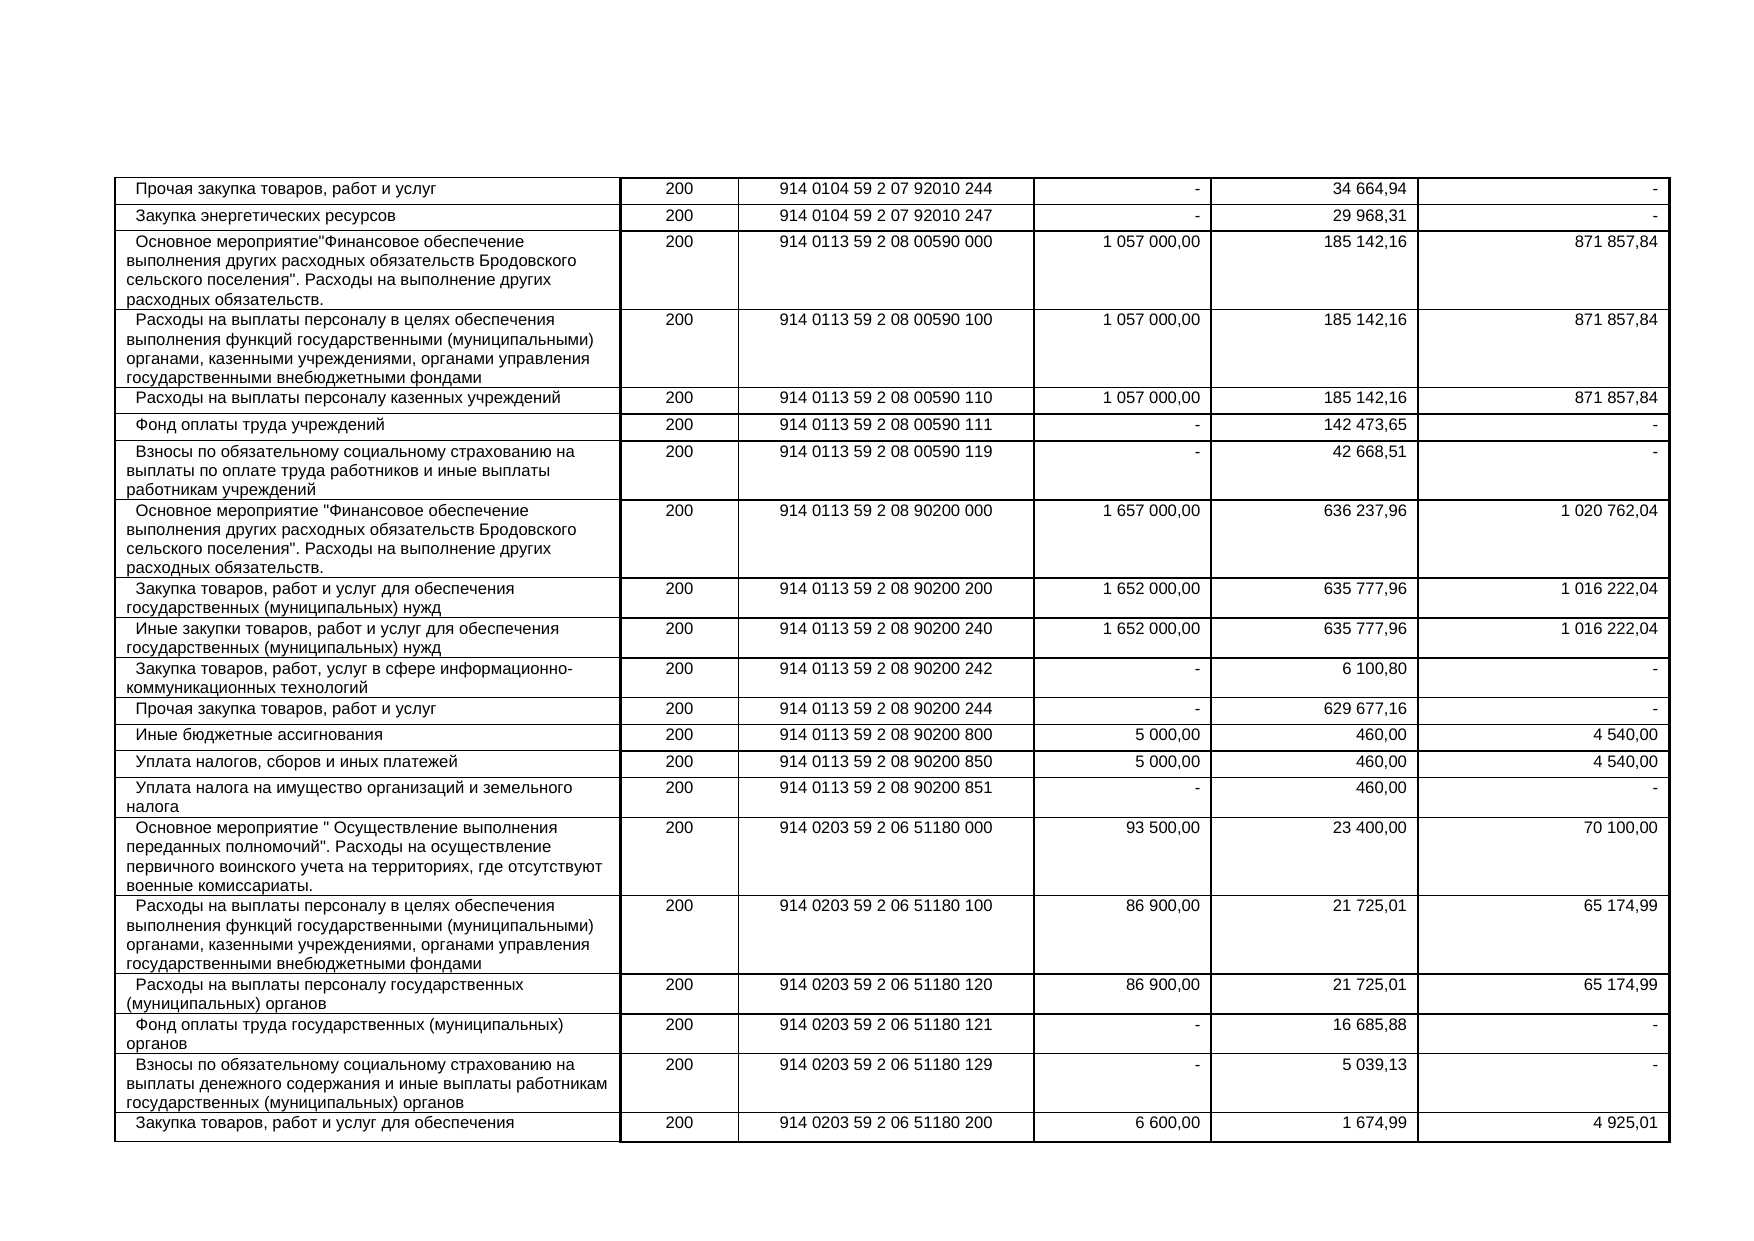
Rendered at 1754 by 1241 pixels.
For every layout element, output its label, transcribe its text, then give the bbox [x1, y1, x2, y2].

table_cell 914 0203 59 2 06 51180 000 [739, 818, 1033, 895]
table_cell 1 652 000,00 [1035, 579, 1210, 617]
table_cell 200 [622, 501, 738, 577]
table_cell - [1035, 442, 1210, 499]
table_cell 200 [622, 179, 738, 204]
table_cell - [1419, 659, 1668, 697]
table_cell Фонд оплаты труда государственных (муниципальных) органов [116, 1014, 619, 1053]
table_cell 914 0203 59 2 06 51180 121 [739, 1015, 1033, 1053]
table_cell Фонд оплаты труда учреждений [116, 414, 619, 440]
table_cell 1 016 222,04 [1419, 579, 1668, 617]
table_cell Уплата налога на имущество организаций и земельного налога [116, 778, 619, 816]
table_cell Прочая закупка товаров, работ и услуг [116, 178, 619, 204]
table_cell 200 [622, 698, 738, 723]
table_cell 200 [622, 442, 738, 499]
table_cell 65 174,99 [1419, 896, 1668, 973]
table_cell 4 925,01 [1419, 1113, 1668, 1141]
table_cell Расходы на выплаты персоналу государственных (муниципальных) органов [116, 974, 619, 1013]
table_cell 914 0113 59 2 08 90200 000 [739, 501, 1033, 577]
table_cell 635 777,96 [1212, 579, 1417, 617]
table_cell Расходы на выплаты персоналу казенных учреждений [116, 388, 619, 413]
table_cell 1 674,99 [1212, 1113, 1417, 1141]
table_cell 1 020 762,04 [1419, 501, 1668, 577]
table_cell 70 100,00 [1419, 818, 1668, 895]
table_cell Иные закупки товаров, работ и услуг для обеспечения государственных (муниципальных) нужд [116, 618, 619, 657]
table_cell Иные бюджетные ассигнования [116, 725, 619, 750]
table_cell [116, 1113, 619, 1141]
table_cell 6 600,00 [1035, 1113, 1210, 1141]
table_cell 200 [622, 975, 738, 1013]
table_cell 200 [622, 778, 738, 816]
table_cell Основное мероприятие " Осуществление выполнения переданных полномочий". Расходы на осуществление первичного воинского учета на территориях, где отсутствуют военные комиссариаты. [116, 818, 619, 895]
table_cell - [1035, 415, 1210, 440]
table_cell - [1419, 698, 1668, 723]
table_cell 200 [622, 310, 738, 387]
table_cell 1 057 000,00 [1035, 232, 1210, 308]
table_cell 42 668,51 [1212, 442, 1417, 499]
table_cell 914 0113 59 2 08 90200 800 [739, 725, 1033, 750]
table_cell 914 0113 59 2 08 00590 000 [739, 232, 1033, 308]
table_cell - [1419, 415, 1668, 440]
table_cell - [1419, 1054, 1668, 1112]
table_cell Закупка товаров, работ и услуг для обеспечения государственных (муниципальных) нужд [116, 578, 619, 617]
table_cell 1 657 000,00 [1035, 501, 1210, 577]
table_cell 185 142,16 [1212, 232, 1417, 308]
table_cell Прочая закупка товаров, работ и услуг [116, 698, 619, 723]
table_cell 460,00 [1212, 778, 1417, 816]
table_cell 460,00 [1212, 725, 1417, 750]
table_cell 185 142,16 [1212, 310, 1417, 387]
table_cell 629 677,16 [1212, 698, 1417, 723]
table_cell 914 0203 59 2 06 51180 129 [739, 1054, 1033, 1112]
table_cell Расходы на выплаты персоналу в целях обеспечения выполнения функций государственными (муниципальными) органами, казенными учреждениями, органами управления государственными внебюджетными фондами [116, 896, 619, 973]
table_cell - [1035, 205, 1210, 230]
table_cell 200 [622, 619, 738, 657]
table_cell 1 016 222,04 [1419, 619, 1668, 657]
table_cell 142 473,65 [1212, 415, 1417, 440]
table_cell 5 039,13 [1212, 1054, 1417, 1112]
table_cell 200 [622, 896, 738, 973]
table_cell - [1419, 179, 1668, 204]
table_cell 4 540,00 [1419, 725, 1668, 750]
table_cell 86 900,00 [1035, 975, 1210, 1013]
table_cell 914 0104 59 2 07 92010 244 [739, 179, 1033, 204]
table_cell - [1419, 1015, 1668, 1053]
table_cell 5 000,00 [1035, 752, 1210, 777]
table_cell 871 857,84 [1419, 232, 1668, 308]
table_cell 29 968,31 [1212, 205, 1417, 230]
table_cell Закупка энергетических ресурсов [116, 205, 619, 230]
table_cell 86 900,00 [1035, 896, 1210, 973]
table_cell 914 0104 59 2 07 92010 247 [739, 205, 1033, 230]
table_cell - [1035, 1015, 1210, 1053]
table_cell 200 [622, 659, 738, 697]
table_cell 16 685,88 [1212, 1015, 1417, 1053]
table_cell 200 [622, 1015, 738, 1053]
table_cell 914 0113 59 2 08 00590 110 [739, 388, 1033, 413]
table_cell 6 100,80 [1212, 659, 1417, 697]
table_cell 34 664,94 [1212, 179, 1417, 204]
table_cell Основное мероприятие"Финансовое обеспечение выполнения других расходных обязательств Бродовского сельского поселения". Расходы на выполнение других расходных обязательств. [116, 231, 619, 308]
table_cell 635 777,96 [1212, 619, 1417, 657]
table_cell 914 0113 59 2 08 90200 851 [739, 778, 1033, 816]
table_cell 93 500,00 [1035, 818, 1210, 895]
table_cell 914 0113 59 2 08 90200 850 [739, 752, 1033, 777]
table_cell 914 0203 59 2 06 51180 120 [739, 975, 1033, 1013]
table_cell 200 [622, 388, 738, 413]
table_cell 200 [622, 415, 738, 440]
table_cell 914 0113 59 2 08 00590 100 [739, 310, 1033, 387]
table_cell Основное мероприятие "Финансовое обеспечение выполнения других расходных обязательств Бродовского сельского поселения". Расходы на выполнение других расходных обязательств. [116, 500, 619, 577]
table_cell 914 0113 59 2 08 00590 119 [739, 442, 1033, 499]
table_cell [739, 1113, 1033, 1141]
table_cell 914 0113 59 2 08 90200 240 [739, 619, 1033, 657]
table_cell 636 237,96 [1212, 501, 1417, 577]
table_cell 200 [622, 725, 738, 750]
table_cell 914 0113 59 2 08 90200 200 [739, 579, 1033, 617]
table_cell 200 [622, 752, 738, 777]
table_cell 200 [622, 205, 738, 230]
table_cell 1 057 000,00 [1035, 310, 1210, 387]
table_cell 200 [622, 232, 738, 308]
table_cell 914 0113 59 2 08 90200 242 [739, 659, 1033, 697]
table_cell 1 057 000,00 [1035, 388, 1210, 413]
table_cell 200 [622, 1113, 738, 1141]
table_cell 460,00 [1212, 752, 1417, 777]
table_cell 185 142,16 [1212, 388, 1417, 413]
table_cell 871 857,84 [1419, 388, 1668, 413]
table_cell - [1035, 1054, 1210, 1112]
table_cell 200 [622, 579, 738, 617]
table_cell 200 [622, 818, 738, 895]
table_cell 914 0113 59 2 08 00590 111 [739, 415, 1033, 440]
table_cell - [1419, 778, 1668, 816]
table_cell - [1419, 442, 1668, 499]
table_cell 65 174,99 [1419, 975, 1668, 1013]
table_cell - [1035, 659, 1210, 697]
table_cell Расходы на выплаты персоналу в целях обеспечения выполнения функций государственными (муниципальными) органами, казенными учреждениями, органами управления государственными внебюджетными фондами [116, 310, 619, 387]
table_cell 871 857,84 [1419, 310, 1668, 387]
table_cell 1 652 000,00 [1035, 619, 1210, 657]
table_cell 914 0203 59 2 06 51180 100 [739, 896, 1033, 973]
table_cell 21 725,01 [1212, 896, 1417, 973]
table_cell 21 725,01 [1212, 975, 1417, 1013]
table_cell 4 540,00 [1419, 752, 1668, 777]
table_cell 5 000,00 [1035, 725, 1210, 750]
table_cell - [1035, 179, 1210, 204]
table_cell 200 [622, 1054, 738, 1112]
table_cell Закупка товаров, работ, услуг в сфере информационно-коммуникационных технологий [116, 658, 619, 697]
table_cell Взносы по обязательному социальному страхованию на выплаты денежного содержания и иные выплаты работникам государственных (муниципальных) органов [116, 1054, 619, 1112]
table_cell - [1035, 778, 1210, 816]
table_cell 914 0113 59 2 08 90200 244 [739, 698, 1033, 723]
table_cell 23 400,00 [1212, 818, 1417, 895]
table_cell Взносы по обязательному социальному страхованию на выплаты по оплате труда работников и иные выплаты работникам учреждений [116, 441, 619, 499]
table_cell - [1035, 698, 1210, 723]
table_cell - [1419, 205, 1668, 230]
table_cell Уплата налогов, сборов и иных платежей [116, 751, 619, 777]
